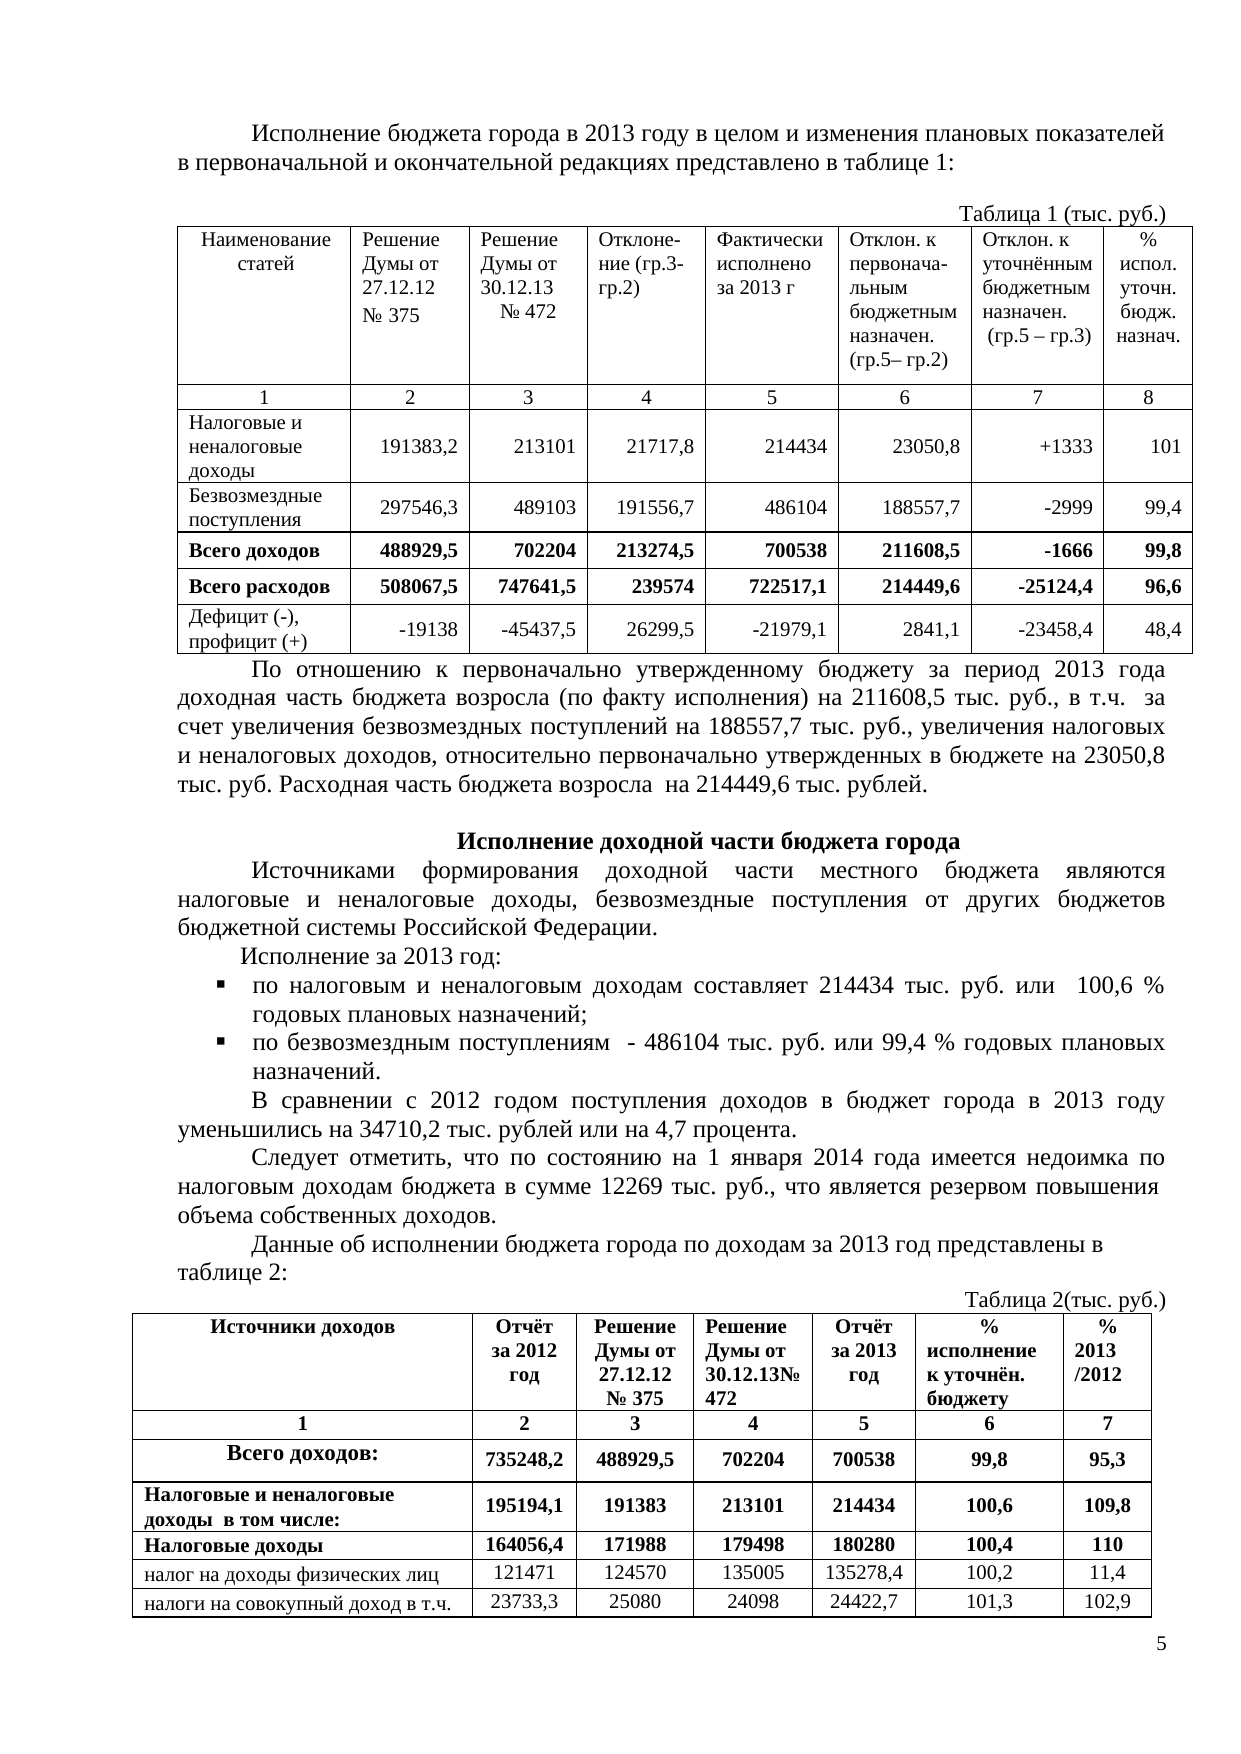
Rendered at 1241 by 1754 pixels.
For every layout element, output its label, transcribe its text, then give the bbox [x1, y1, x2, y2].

text В сравнении с 2012 годом поступления доходов в бюджет города в 2013 году уменьшились на 34710,2 тыс. рублей или на 4,7 процента. [177, 1085, 1166, 1142]
table_cell 213101 [470, 410, 587, 482]
table_cell 213101 [694, 1483, 812, 1531]
table_cell 700538 [706, 533, 838, 568]
table_cell 121471 [473, 1560, 576, 1588]
title Источниками формирования доходной части местного бюджета являются налоговые и неналоговые доходы, безвозмездные поступления от других бюджетов бюджетной системы Российской Федерации. [177, 855, 1166, 941]
table_cell 4 [694, 1411, 812, 1438]
table_cell 11,4 [1064, 1560, 1151, 1588]
table_cell 99,8 [916, 1440, 1063, 1481]
table_cell Налоговые и неналоговые доходы [178, 410, 350, 482]
table_cell 486104 [706, 483, 838, 531]
table_header Решение Думы от 27.12.12 № 375 [351, 227, 469, 384]
table_header Решение Думы от 30.12.13№ 472 [694, 1314, 812, 1410]
table_cell 7 [1064, 1411, 1151, 1438]
table_cell 179498 [694, 1532, 812, 1559]
table_cell -2999 [972, 483, 1103, 531]
table_cell 3 [577, 1411, 693, 1438]
table_cell 508067,5 [351, 569, 469, 603]
table_cell Налоговые доходы [133, 1532, 472, 1559]
table_cell 101 [1104, 410, 1192, 482]
table_cell 25080 [577, 1589, 693, 1616]
table_cell 702204 [694, 1440, 812, 1481]
table_cell 213274,5 [588, 533, 705, 568]
table_cell 180280 [813, 1532, 915, 1559]
table_cell 1 [178, 385, 350, 409]
table_cell 191383,2 [351, 410, 469, 482]
table_header % 2013 /2012 [1064, 1314, 1151, 1410]
table_cell 100,4 [916, 1532, 1063, 1559]
text По отношению к первоначально утвержденному бюджету за период 2013 года доходная часть бюджета возросла (по факту исполнения) на 211608,5 тыс. руб., в т.ч. за счет увеличения безвозмездных поступлений на 188557,7 тыс. руб., увеличения налоговых и неналоговых доходов, относительно первоначально утвержденных в бюджете на 23050,8 тыс. руб. Расходная часть бюджета возросла на 214449,6 тыс. рублей. [177, 654, 1166, 797]
table_cell 211608,5 [839, 533, 971, 568]
table_cell 700538 [813, 1440, 915, 1481]
table_cell 239574 [588, 569, 705, 603]
table_cell 489103 [470, 483, 587, 531]
table_cell 135005 [694, 1560, 812, 1588]
table_header Отклон. к уточнённым бюджетным назначен. (гр.5 – гр.3) [972, 227, 1103, 384]
table_cell 8 [1104, 385, 1192, 409]
table_cell Налоговые и неналоговые доходы в том числе: [133, 1483, 472, 1531]
title по безвозмездным поступлениям - 486104 тыс. руб. или 99,4 % годовых плановых назначений. [215, 1027, 1166, 1085]
table_cell Дефицит (-), профицит (+) [178, 605, 350, 653]
text Следует отметить, что по состоянию на 1 января 2014 года имеется недоимка по налоговым доходам бюджета в сумме 12269 тыс. руб., что является резервом повышения объема собственных доходов. [177, 1142, 1166, 1229]
table_cell -23458,4 [972, 605, 1103, 653]
table_cell 23050,8 [839, 410, 971, 482]
table_cell 488929,5 [577, 1440, 693, 1481]
table_cell +1333 [972, 410, 1103, 482]
table_cell налоги на совокупный доход в т.ч. [133, 1589, 472, 1616]
table_cell 171988 [577, 1532, 693, 1559]
table_cell 96,6 [1104, 569, 1192, 603]
table_cell 702204 [470, 533, 587, 568]
table_cell 191383 [577, 1483, 693, 1531]
table_cell Всего расходов [178, 569, 350, 603]
table_header Решение Думы от 30.12.13 № 472 [470, 227, 587, 384]
table_cell 24098 [694, 1589, 812, 1616]
table_cell 214434 [706, 410, 838, 482]
table_cell 297546,3 [351, 483, 469, 531]
table_cell 2 [351, 385, 469, 409]
table_cell 110 [1064, 1532, 1151, 1559]
table_cell 48,4 [1104, 605, 1192, 653]
table_cell -19138 [351, 605, 469, 653]
table_cell Всего доходов [178, 533, 350, 568]
table_header Источники доходов [133, 1314, 472, 1410]
table_cell 124570 [577, 1560, 693, 1588]
table_cell 21717,8 [588, 410, 705, 482]
title Исполнение за 2013 год: [177, 941, 1166, 970]
table_cell -25124,4 [972, 569, 1103, 603]
table_cell 735248,2 [473, 1440, 576, 1481]
table_header Отклоне-ние (гр.3-гр.2) [588, 227, 705, 384]
table_header Наименование статей [178, 227, 350, 384]
table_cell 164056,4 [473, 1532, 576, 1559]
table_cell 100,6 [916, 1483, 1063, 1531]
text Исполнение доходной части бюджета города [177, 826, 1166, 855]
text Таблица 1 (тыс. руб.) [177, 199, 1166, 226]
table_cell 747641,5 [470, 569, 587, 603]
table_header Решение Думы от 27.12.12 № 375 [577, 1314, 693, 1410]
table_header Фактически исполнено за 2013 г [706, 227, 838, 384]
table_cell 101,3 [916, 1589, 1063, 1616]
table_cell 26299,5 [588, 605, 705, 653]
table_cell 188557,7 [839, 483, 971, 531]
table_cell 109,8 [1064, 1483, 1151, 1531]
table_cell 488929,5 [351, 533, 469, 568]
text Исполнение бюджета города в 2013 году в целом и изменения плановых показателей в первоначальной и окончательной редакциях представлено в таблице 1: [177, 118, 1166, 176]
table_cell 2 [473, 1411, 576, 1438]
table_cell 2841,1 [839, 605, 971, 653]
table_cell 6 [916, 1411, 1063, 1438]
table_cell 100,2 [916, 1560, 1063, 1588]
table_cell -45437,5 [470, 605, 587, 653]
table_cell 1 [133, 1411, 472, 1438]
table_header Отчёт за 2013 год [813, 1314, 915, 1410]
table_header Отчёт за 2012 год [473, 1314, 576, 1410]
table_header % исполнение к уточнён. бюджету [916, 1314, 1063, 1410]
table_cell Безвозмездные поступления [178, 483, 350, 531]
table_cell 135278,4 [813, 1560, 915, 1588]
table_cell 102,9 [1064, 1589, 1151, 1616]
table_cell 24422,7 [813, 1589, 915, 1616]
title по налоговым и неналоговым доходам составляет 214434 тыс. руб. или 100,6 % годовых плановых назначений; [215, 970, 1166, 1027]
text Таблица 2(тыс. руб.) [177, 1286, 1166, 1312]
table_header Отклон. к первонача-льным бюджетным назначен. (гр.5– гр.2) [839, 227, 971, 384]
table_header % испол.уточн.бюдж. назнач. [1104, 227, 1192, 384]
table_cell 214449,6 [839, 569, 971, 603]
table_cell 722517,1 [706, 569, 838, 603]
table_cell 5 [813, 1411, 915, 1438]
table_cell 214434 [813, 1483, 915, 1531]
table_cell 4 [588, 385, 705, 409]
table_cell 7 [972, 385, 1103, 409]
table_cell 191556,7 [588, 483, 705, 531]
table_cell 23733,3 [473, 1589, 576, 1616]
table_cell -1666 [972, 533, 1103, 568]
table_cell 99,8 [1104, 533, 1192, 568]
text Данные об исполнении бюджета города по доходам за 2013 год представлены в таблице 2: [177, 1229, 1166, 1286]
table_cell 99,4 [1104, 483, 1192, 531]
table_cell налог на доходы физических лиц [133, 1560, 472, 1588]
table_cell -21979,1 [706, 605, 838, 653]
table_cell Всего доходов: [133, 1440, 472, 1481]
table_cell 3 [470, 385, 587, 409]
table_cell 5 [706, 385, 838, 409]
table_cell 95,3 [1064, 1440, 1151, 1481]
table_cell 6 [839, 385, 971, 409]
table_cell 195194,1 [473, 1483, 576, 1531]
